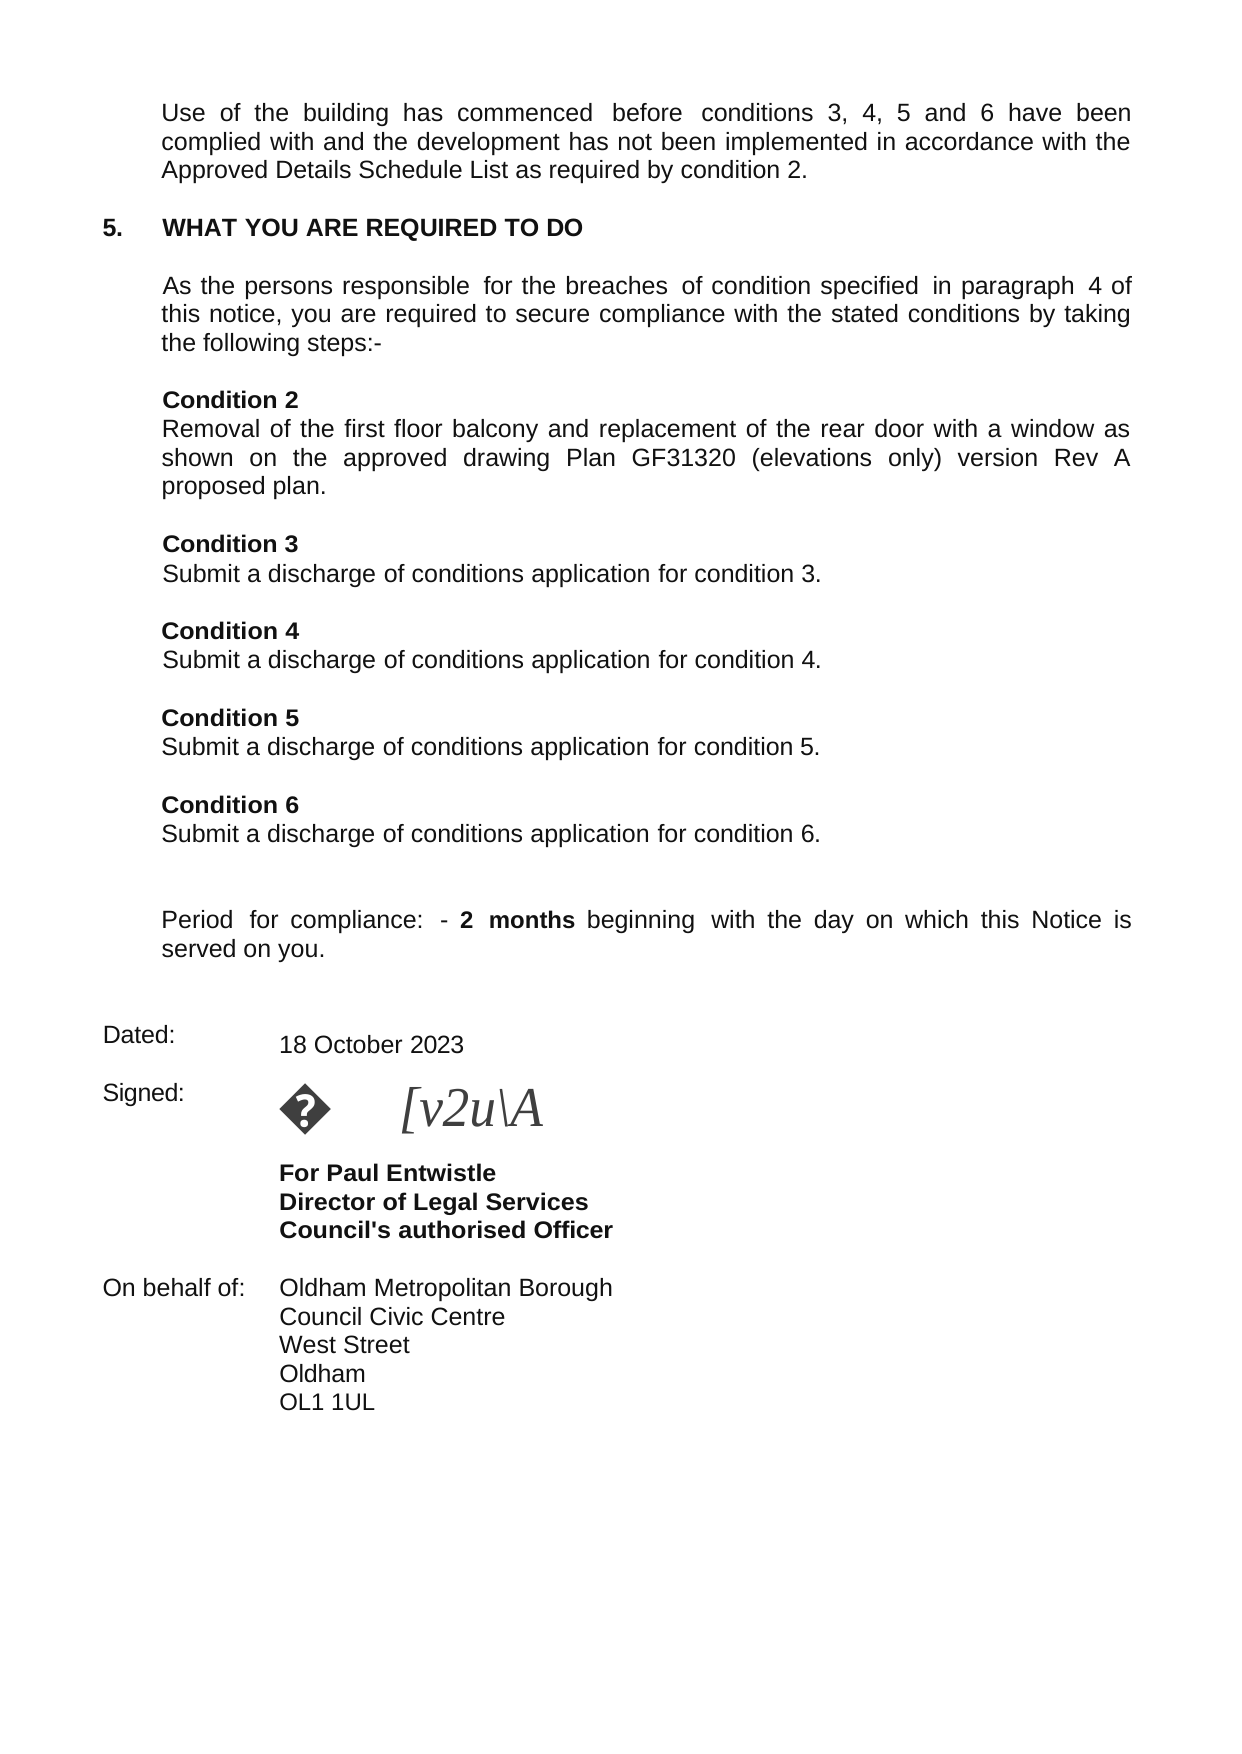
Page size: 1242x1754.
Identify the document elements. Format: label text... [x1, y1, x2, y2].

text Condition 3 [162, 530, 1200, 557]
text For Paul Entwistle Director of Legal Services [279, 1159, 592, 1215]
text Submit a discharge of conditions application for condition 3. [162, 558, 1200, 587]
text Condition 2 [162, 386, 1200, 414]
text Period for compliance: - 2 months beginning with the day on which this Notice is served on you. [161, 905, 1133, 963]
text On behalf of: Oldham Metropolitan Borough Council Civic Centre [102, 1273, 702, 1330]
text Council's authorised Officer [279, 1217, 1200, 1244]
text As the persons responsible for the breaches of condition specified in paragraph 4 of this notice, you are required to secure compliance with the stated conditions by taking the following steps:- [161, 271, 1132, 357]
text Submit a discharge of conditions application for condition 6. [161, 819, 1200, 847]
text 18 October 2023 [279, 1030, 1200, 1059]
text West Street Oldham OL1 1UL [279, 1331, 410, 1416]
text Submit a discharge of conditions application for condition 5. [161, 731, 1200, 760]
text Condition 4 [161, 617, 1200, 644]
text Removal of the first floor balcony and replacement of the rear door with a window as shown on the approved drawing Plan GF31320 (elevations only) version Rev A proposed plan. [161, 415, 1133, 500]
text Submit a discharge of conditions application for condition 4. [162, 645, 1200, 674]
text Condition 5 [161, 704, 1200, 731]
text Use of the building has commenced before conditions 3, 4, 5 and 6 have been complied with and the development has not been implemented in accordance with the Approved Details Schedule List as required by condition 2. [161, 98, 1133, 184]
text Dated: Signed: [102, 1020, 191, 1106]
text � [v2u\A [277, 1066, 1200, 1143]
list WHAT YOU ARE REQUIRED TO DO [102, 213, 1200, 241]
text Condition 6 [161, 791, 1200, 818]
